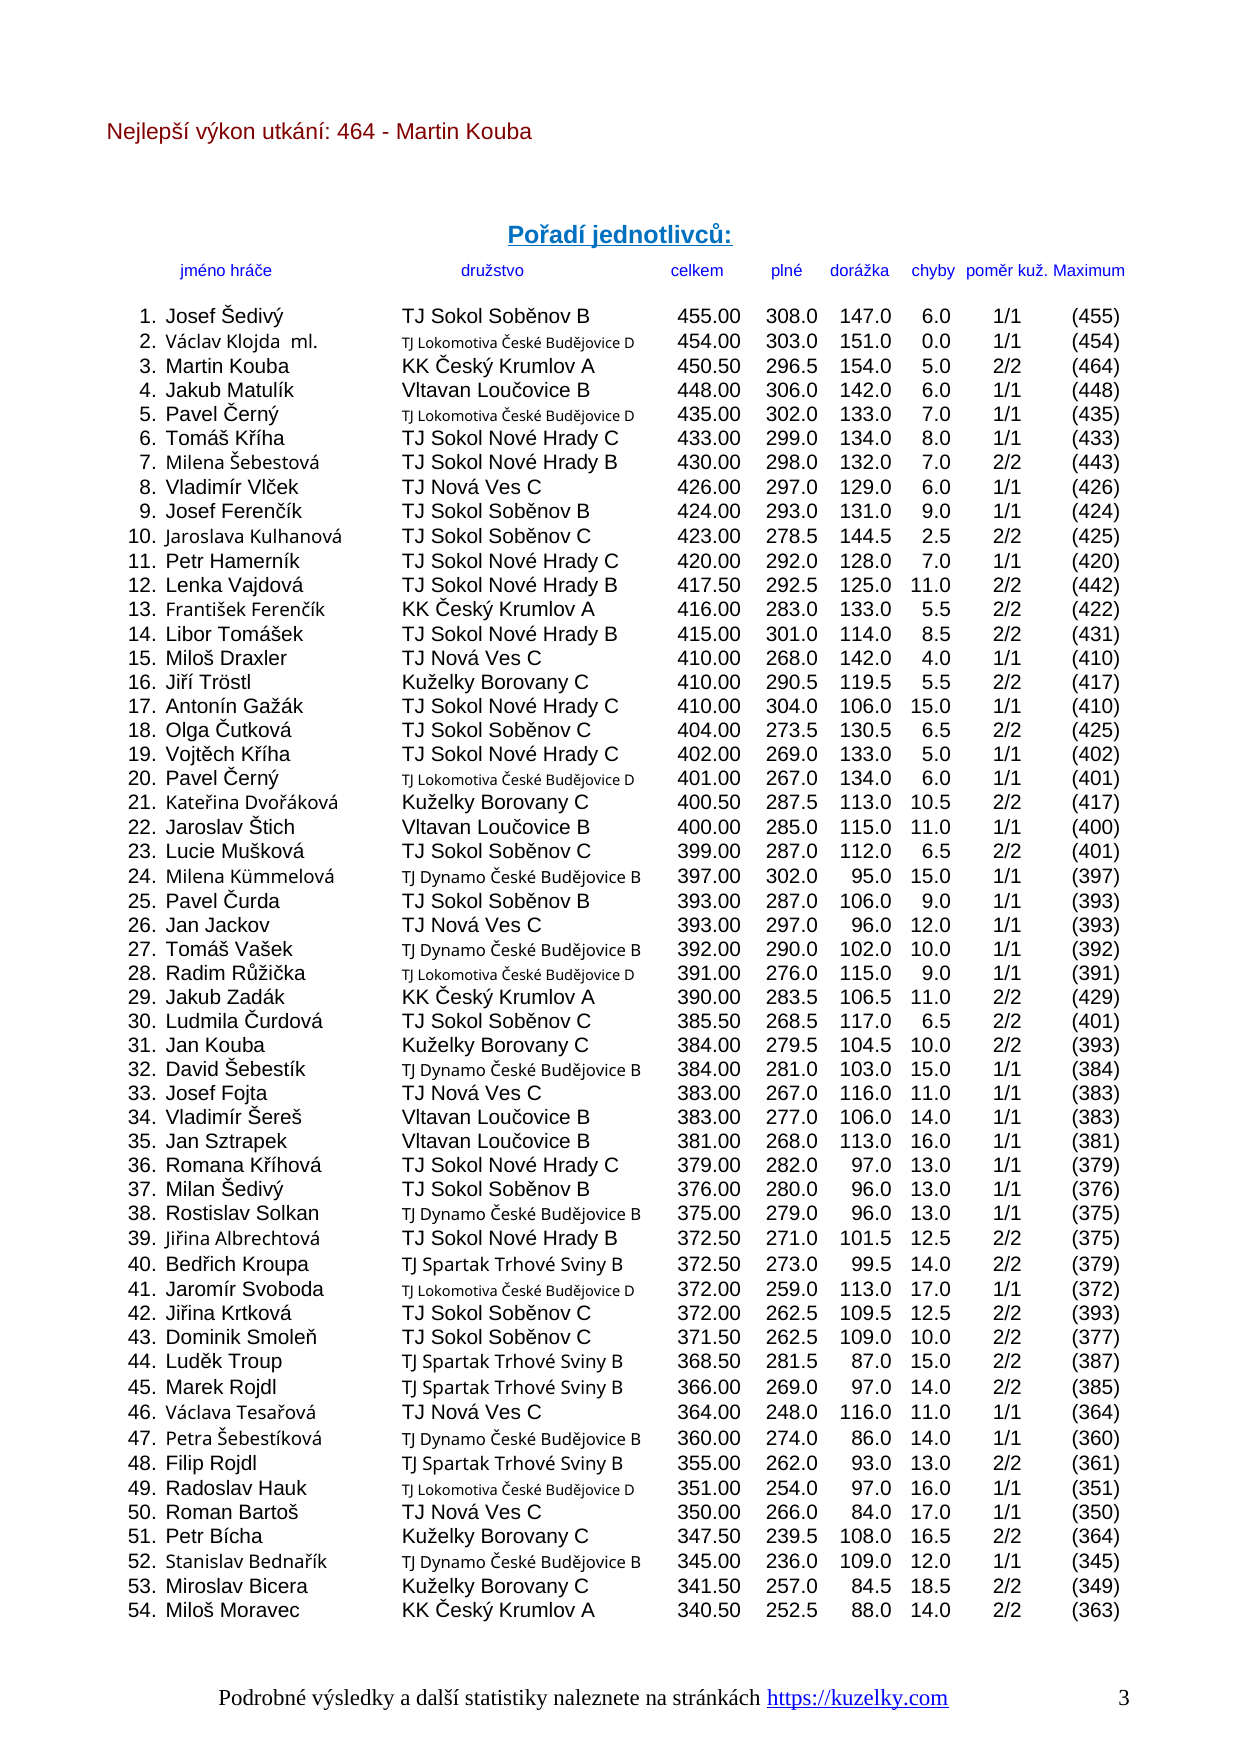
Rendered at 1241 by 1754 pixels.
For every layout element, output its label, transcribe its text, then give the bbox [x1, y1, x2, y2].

text 54. Miloš Moravec KK Český Krumlov A 340.50 252.5 88.0 14.0 2/2 (363) [106, 1597, 1134, 1621]
text 13. František Ferenčík KK Český Krumlov A 416.00 283.0 133.0 5.5 2/2 (422) [106, 596, 1134, 622]
text 19. Vojtěch Kříha TJ Sokol Nové Hrady C 402.00 269.0 133.0 5.0 1/1 (402) [106, 742, 1134, 766]
text 52. Stanislav Bednařík TJ Dynamo České Budějovice B 345.00 236.0 109.0 12.0 1/1 (345) [106, 1548, 1134, 1573]
text 39. Jiřina Albrechtová TJ Sokol Nové Hrady B 372.50 271.0 101.5 12.5 2/2 (375) [106, 1226, 1134, 1251]
text 45. Marek Rojdl TJ Spartak Trhové Sviny B 366.00 269.0 97.0 14.0 2/2 (385) [106, 1374, 1134, 1399]
text 44. Luděk Troup TJ Spartak Trhové Sviny B 368.50 281.5 87.0 15.0 2/2 (387) [106, 1348, 1134, 1374]
text 30. Ludmila Čurdová TJ Sokol Soběnov C 385.50 268.5 117.0 6.5 2/2 (401) [106, 1009, 1134, 1033]
text 49. Radoslav Hauk TJ Lokomotiva České Budějovice D 351.00 254.0 97.0 16.0 1/1 (351) [106, 1476, 1134, 1500]
text 9. Josef Ferenčík TJ Sokol Soběnov B 424.00 293.0 131.0 9.0 1/1 (424) [106, 499, 1134, 523]
text 16. Jiří Tröstl Kuželky Borovany C 410.00 290.5 119.5 5.5 2/2 (417) [106, 670, 1134, 694]
text 25. Pavel Čurda TJ Sokol Soběnov B 393.00 287.0 106.0 9.0 1/1 (393) [106, 888, 1134, 912]
text 40. Bedřich Kroupa TJ Spartak Trhové Sviny B 372.50 273.0 99.5 14.0 2/2 (379) [106, 1251, 1134, 1277]
text 11. Petr Hamerník TJ Sokol Nové Hrady C 420.00 292.0 128.0 7.0 1/1 (420) [106, 548, 1134, 572]
text 4. Jakub Matulík Vltavan Loučovice B 448.00 306.0 142.0 6.0 1/1 (448) [106, 378, 1134, 402]
text 47. Petra Šebestíková TJ Dynamo České Budějovice B 360.00 274.0 86.0 14.0 1/1 (360) [106, 1425, 1134, 1451]
text 3. Martin Kouba KK Český Krumlov A 450.50 296.5 154.0 5.0 2/2 (464) [106, 354, 1134, 378]
text Pořadí jednotlivců: [94, 220, 1145, 248]
text 18. Olga Čutková TJ Sokol Soběnov C 404.00 273.5 130.5 6.5 2/2 (425) [106, 718, 1134, 742]
text 31. Jan Kouba Kuželky Borovany C 384.00 279.5 104.5 10.0 2/2 (393) [106, 1033, 1134, 1057]
text 7. Milena Šebestová TJ Sokol Nové Hrady B 430.00 298.0 132.0 7.0 2/2 (443) [106, 449, 1134, 475]
text 51. Petr Bícha Kuželky Borovany C 347.50 239.5 108.0 16.5 2/2 (364) [106, 1524, 1134, 1548]
text 8. Vladimír Vlček TJ Nová Ves C 426.00 297.0 129.0 6.0 1/1 (426) [106, 475, 1134, 499]
text 53. Miroslav Bicera Kuželky Borovany C 341.50 257.0 84.5 18.5 2/2 (349) [106, 1573, 1134, 1597]
text 22. Jaroslav Štich Vltavan Loučovice B 400.00 285.0 115.0 11.0 1/1 (400) [106, 815, 1134, 839]
text 28. Radim Růžička TJ Lokomotiva České Budějovice D 391.00 276.0 115.0 9.0 1/1 (391) [106, 961, 1134, 985]
text 36. Romana Kříhová TJ Sokol Nové Hrady C 379.00 282.0 97.0 13.0 1/1 (379) [106, 1153, 1134, 1177]
text 15. Miloš Draxler TJ Nová Ves C 410.00 268.0 142.0 4.0 1/1 (410) [106, 646, 1134, 670]
text 38. Rostislav Solkan TJ Dynamo České Budějovice B 375.00 279.0 96.0 13.0 1/1 (375) [106, 1201, 1134, 1226]
text 26. Jan Jackov TJ Nová Ves C 393.00 297.0 96.0 12.0 1/1 (393) [106, 912, 1134, 936]
text 37. Milan Šedivý TJ Sokol Soběnov B 376.00 280.0 96.0 13.0 1/1 (376) [106, 1177, 1134, 1201]
text 29. Jakub Zadák KK Český Krumlov A 390.00 283.5 106.5 11.0 2/2 (429) [106, 985, 1134, 1009]
text jméno hráče družstvo celkem plné dorážka chyby poměr kuž. Maximum [106, 261, 1134, 280]
text 32. David Šebestík TJ Dynamo České Budějovice B 384.00 281.0 103.0 15.0 1/1 (384) [106, 1057, 1134, 1081]
text 34. Vladimír Šereš Vltavan Loučovice B 383.00 277.0 106.0 14.0 1/1 (383) [106, 1105, 1134, 1129]
text 27. Tomáš Vašek TJ Dynamo České Budějovice B 392.00 290.0 102.0 10.0 1/1 (392) [106, 936, 1134, 961]
text 42. Jiřina Krtková TJ Sokol Soběnov C 372.00 262.5 109.5 12.5 2/2 (393) [106, 1301, 1134, 1324]
text 14. Libor Tomášek TJ Sokol Nové Hrady B 415.00 301.0 114.0 8.5 2/2 (431) [106, 622, 1134, 646]
text 23. Lucie Mušková TJ Sokol Soběnov C 399.00 287.0 112.0 6.5 2/2 (401) [106, 839, 1134, 863]
text 5. Pavel Černý TJ Lokomotiva České Budějovice D 435.00 302.0 133.0 7.0 1/1 (435) [106, 402, 1134, 426]
text 1. Josef Šedivý TJ Sokol Soběnov B 455.00 308.0 147.0 6.0 1/1 (455) [106, 304, 1134, 328]
text 12. Lenka Vajdová TJ Sokol Nové Hrady B 417.50 292.5 125.0 11.0 2/2 (442) [106, 572, 1134, 596]
text 2. Václav Klojda ml. TJ Lokomotiva České Budějovice D 454.00 303.0 151.0 0.0 1/1 (454) [106, 328, 1134, 354]
text 33. Josef Fojta TJ Nová Ves C 383.00 267.0 116.0 11.0 1/1 (383) [106, 1081, 1134, 1105]
text 6. Tomáš Kříha TJ Sokol Nové Hrady C 433.00 299.0 134.0 8.0 1/1 (433) [106, 426, 1134, 449]
text 21. Kateřina Dvořáková Kuželky Borovany C 400.50 287.5 113.0 10.5 2/2 (417) [106, 789, 1134, 815]
text 24. Milena Kümmelová TJ Dynamo České Budějovice B 397.00 302.0 95.0 15.0 1/1 (397) [106, 863, 1134, 888]
text 43. Dominik Smoleň TJ Sokol Soběnov C 371.50 262.5 109.0 10.0 2/2 (377) [106, 1324, 1134, 1348]
text 17. Antonín Gažák TJ Sokol Nové Hrady C 410.00 304.0 106.0 15.0 1/1 (410) [106, 694, 1134, 718]
text 20. Pavel Černý TJ Lokomotiva České Budějovice D 401.00 267.0 134.0 6.0 1/1 (401) [106, 766, 1134, 789]
text 41. Jaromír Svoboda TJ Lokomotiva České Budějovice D 372.00 259.0 113.0 17.0 1/1 (372) [106, 1277, 1134, 1301]
text 35. Jan Sztrapek Vltavan Loučovice B 381.00 268.0 113.0 16.0 1/1 (381) [106, 1129, 1134, 1153]
text 10. Jaroslava Kulhanová TJ Sokol Soběnov C 423.00 278.5 144.5 2.5 2/2 (425) [106, 523, 1134, 548]
text 48. Filip Rojdl TJ Spartak Trhové Sviny B 355.00 262.0 93.0 13.0 2/2 (361) [106, 1451, 1134, 1476]
text 50. Roman Bartoš TJ Nová Ves C 350.00 266.0 84.0 17.0 1/1 (350) [106, 1500, 1134, 1524]
text 46. Václava Tesařová TJ Nová Ves C 364.00 248.0 116.0 11.0 1/1 (364) [106, 1399, 1134, 1425]
text Nejlepší výkon utkání: 464 - Martin Kouba [106, 118, 1134, 144]
